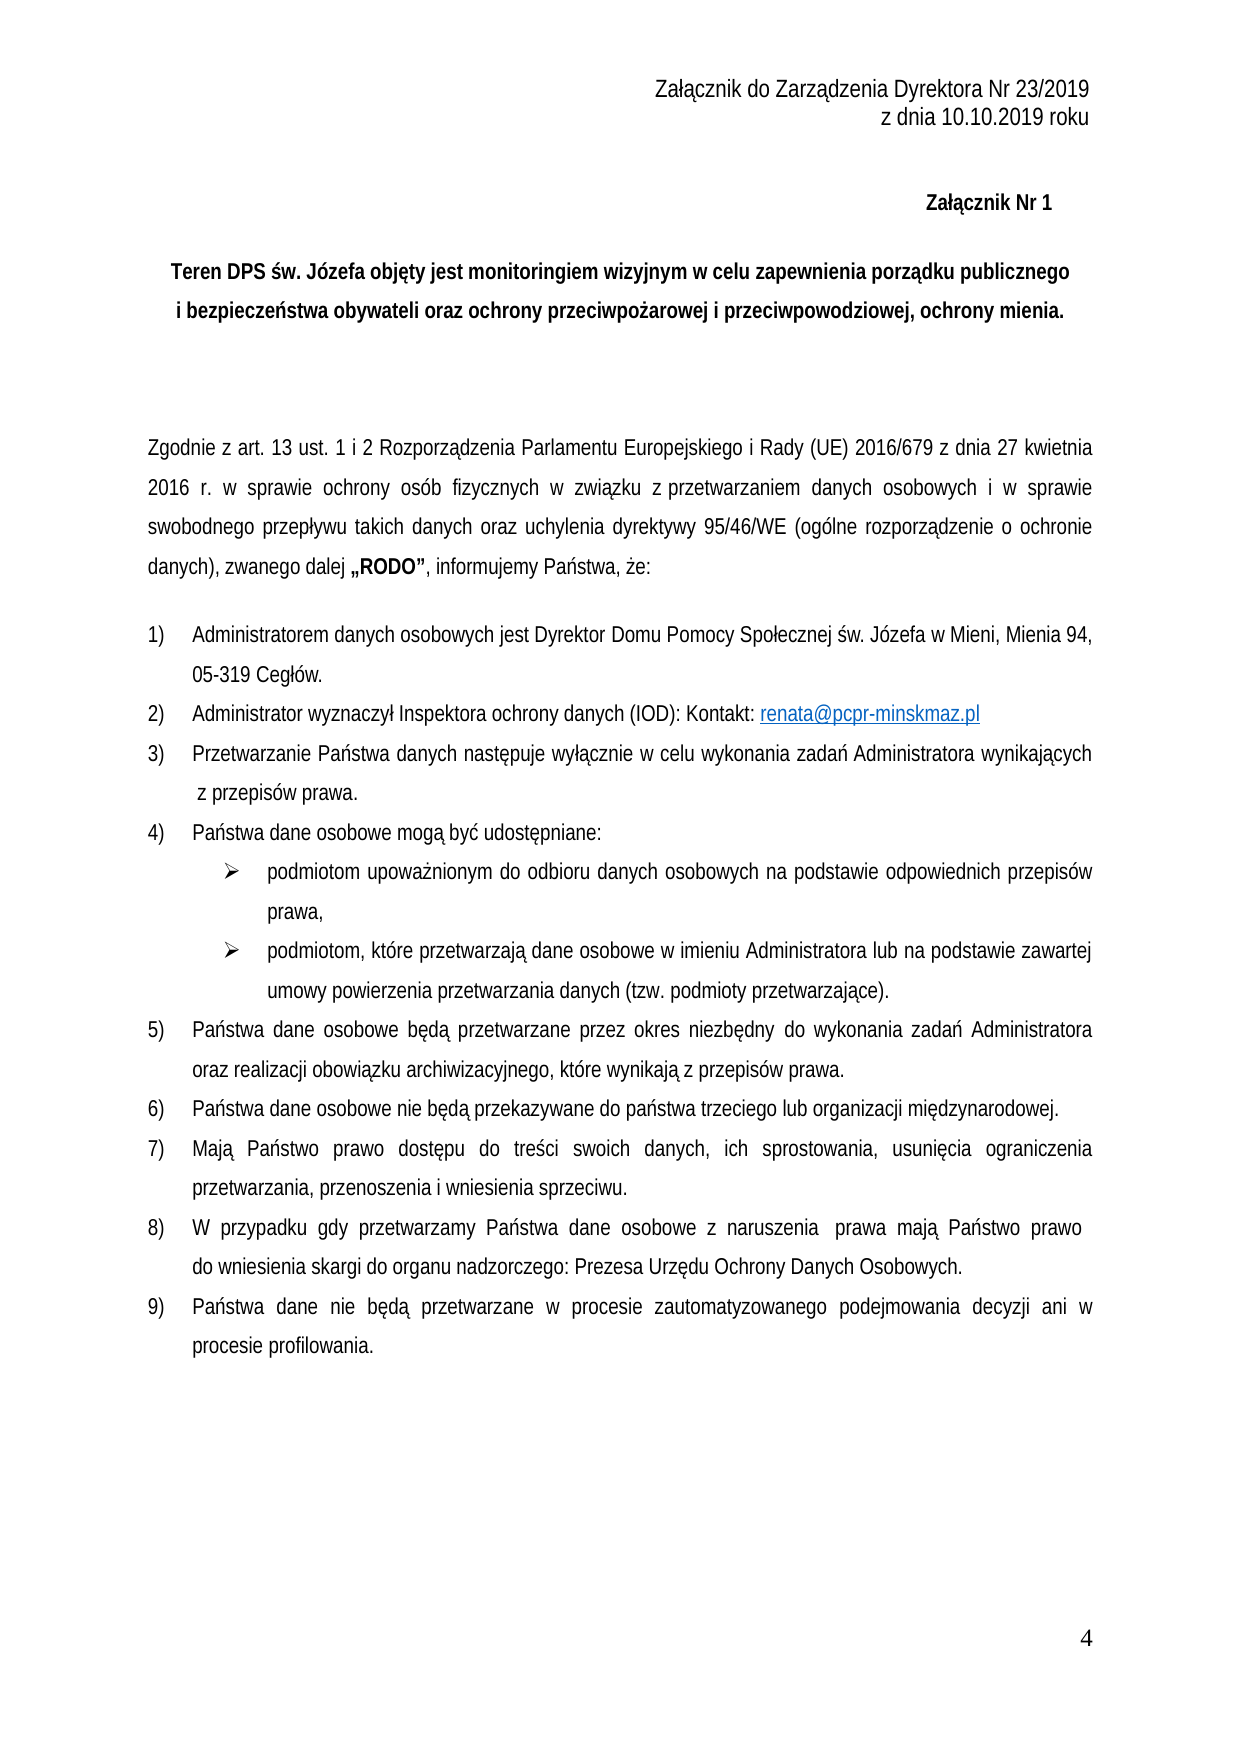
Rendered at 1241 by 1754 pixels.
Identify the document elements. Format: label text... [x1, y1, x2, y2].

list Administrator wyznaczył Inspektora ochrony danych (IOD): Kontakt: renata@pcpr-minskmaz.pl [148, 700, 1093, 727]
text Teren DPS św. Józefa objęty jest monitoringiem wizyjnym w celu zapewnienia porządku publicznego i bezpieczeństwa obywateli oraz ochrony przeciwpożarowej i przeciwpowodziowej, ochrony mienia. [148, 258, 1093, 323]
list W przypadku gdy przetwarzamy Państwa dane osobowe z naruszenia prawa mają Państwo prawo do wniesienia skargi do organu nadzorczego: Prezesa Urzędu Ochrony Danych Osobowych. [148, 1214, 1093, 1279]
list Administratorem danych osobowych jest Dyrektor Domu Pomocy Społecznej św. Józefa w Mieni, Mienia 94, 05-319 Cegłów. [148, 621, 1093, 687]
text Zgodnie z art. 13 ust. 1 i 2 Rozporządzenia Parlamentu Europejskiego i Rady (UE) 2016/679 z dnia 27 kwietnia 2016 r. w sprawie ochrony osób fizycznych w związku z przetwarzaniem danych osobowych i w sprawie swobodnego przepływu takich danych oraz uchylenia dyrektywy 95/46/WE (ogólne rozporządzenie o ochronie danych), zwanego dalej „RODO”, informujemy Państwa, że: [148, 434, 1093, 579]
list podmiotom upoważnionym do odbioru danych osobowych na podstawie odpowiednich przepisów prawa, [223, 858, 1093, 924]
list Państwa dane nie będą przetwarzane w procesie zautomatyzowanego podejmowania decyzji ani w procesie profilowania. [148, 1293, 1093, 1358]
list podmiotom, które przetwarzają dane osobowe w imieniu Administratora lub na podstawie zawartej umowy powierzenia przetwarzania danych (tzw. podmioty przetwarzające). [223, 937, 1093, 1003]
list Mają Państwo prawo dostępu do treści swoich danych, ich sprostowania, usunięcia ograniczenia przetwarzania, przenoszenia i wniesienia sprzeciwu. [148, 1135, 1093, 1201]
text Załącznik Nr 1 [811, 189, 1093, 215]
list Państwa dane osobowe nie będą przekazywane do państwa trzeciego lub organizacji międzynarodowej. [148, 1095, 1093, 1122]
list Państwa dane osobowe będą przetwarzane przez okres niezbędny do wykonania zadań Administratora oraz realizacji obowiązku archiwizacyjnego, które wynikają z przepisów prawa. [148, 1016, 1093, 1082]
list Przetwarzanie Państwa danych następuje wyłącznie w celu wykonania zadań Administratora wynikających z przepisów prawa. [148, 740, 1093, 806]
list Państwa dane osobowe mogą być udostępniane: [148, 819, 1093, 845]
